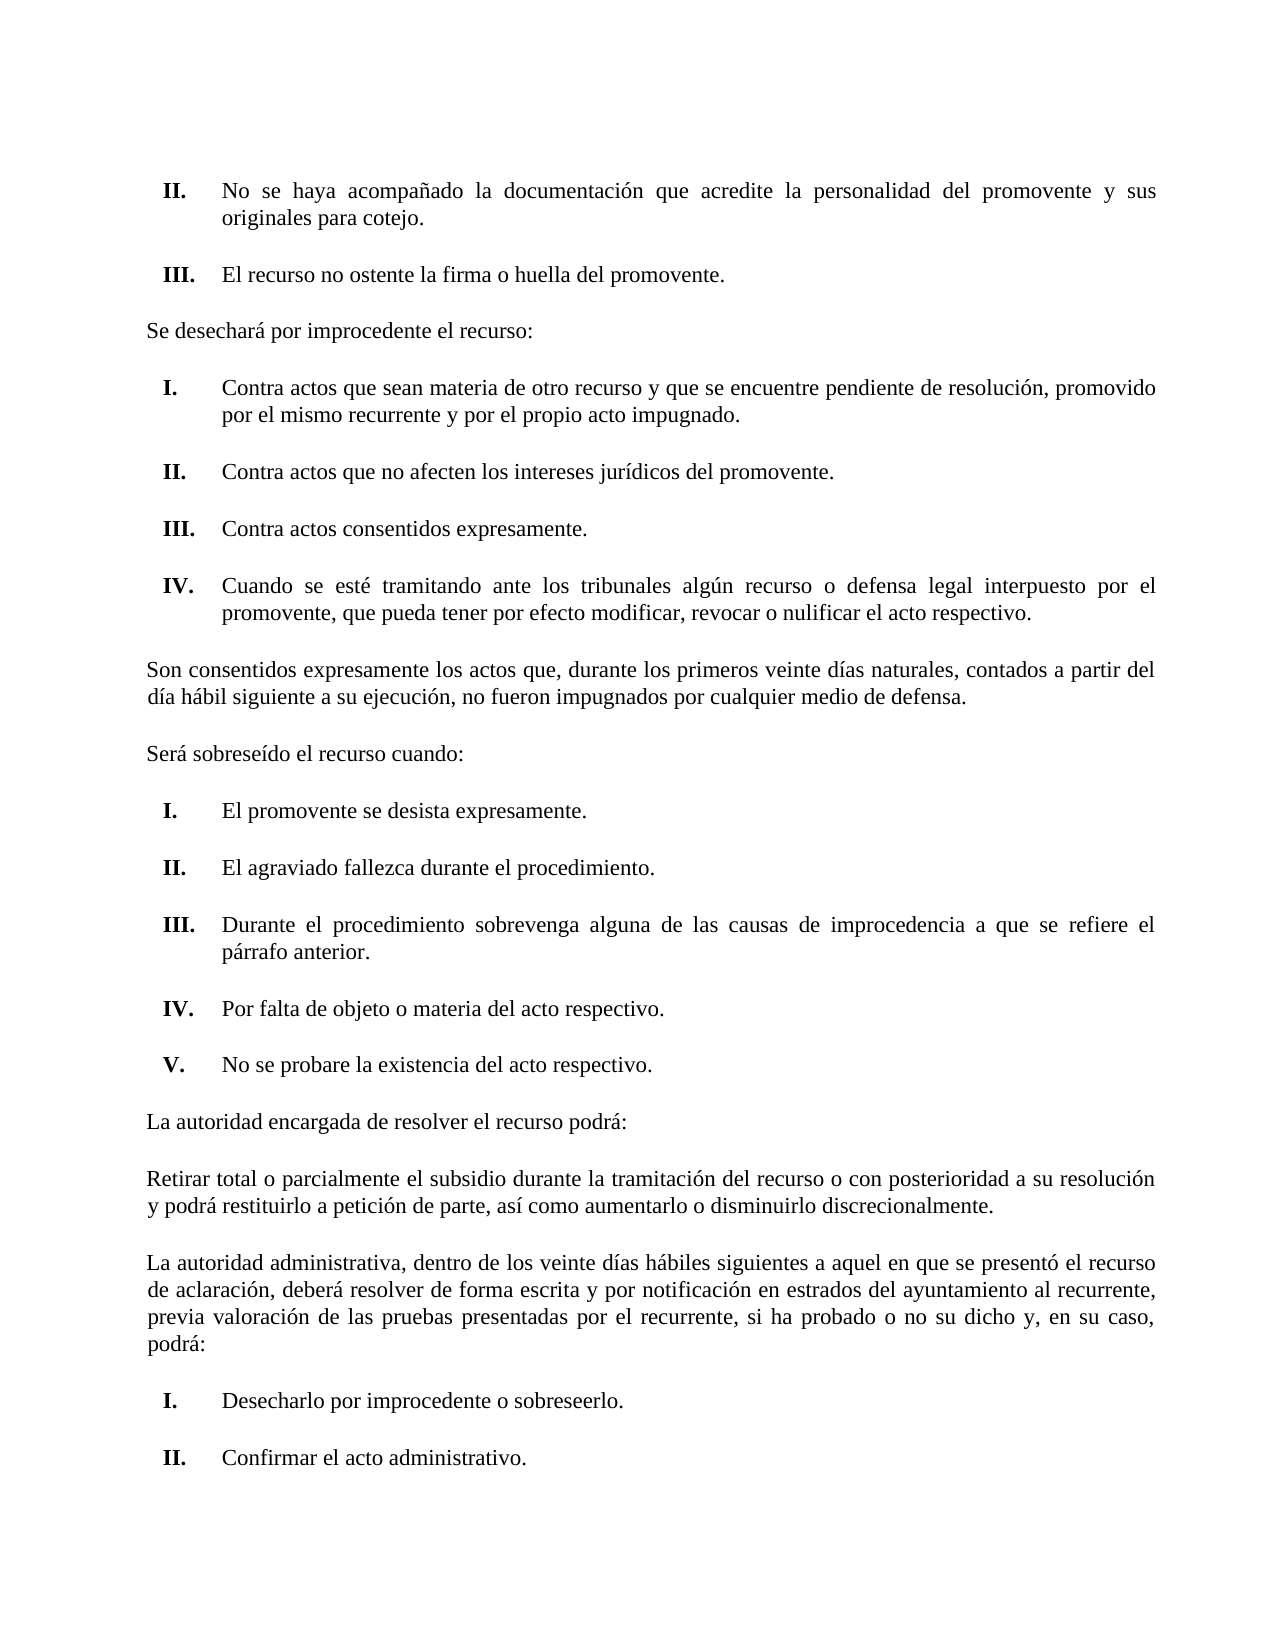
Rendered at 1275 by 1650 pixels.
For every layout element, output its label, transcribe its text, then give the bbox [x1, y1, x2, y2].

text Se desechará por improcedente el recurso: [146, 317, 1158, 344]
list Durante el procedimiento sobrevenga alguna de las causas de improcedencia a que se refiere el párrafo anterior. [163, 911, 1158, 964]
list El promovente se desista expresamente. [163, 797, 1158, 823]
text Son consentidos expresamente los actos que, durante los primeros veinte días naturales, contados a partir del día hábil siguiente a su ejecución, no fueron impugnados por cualquier medio de defensa. [146, 656, 1158, 709]
list Desecharlo por improcedente o sobreseerlo. [163, 1387, 1158, 1414]
text Retirar total o parcialmente el subsidio durante la tramitación del recurso o con posterioridad a su resolución y podrá restituirlo a petición de parte, así como aumentarlo o disminuirlo discrecionalmente. [146, 1165, 1158, 1219]
list No se haya acompañado la documentación que acredite la personalidad del promovente y sus originales para cotejo. [163, 177, 1158, 230]
text La autoridad encargada de resolver el recurso podrá: [146, 1108, 1158, 1135]
text Será sobreseído el recurso cuando: [146, 740, 1158, 766]
list Contra actos consentidos expresamente. [163, 515, 1158, 542]
text La autoridad administrativa, dentro de los veinte días hábiles siguientes a aquel en que se presentó el recurso de aclaración, deberá resolver de forma escrita y por notificación en estrados del ayuntamiento al recurrente, previa valoración de las pruebas presentadas por el recurrente, si ha probado o no su dicho y, en su caso, podrá: [146, 1249, 1158, 1357]
list No se probare la existencia del acto respectivo. [163, 1051, 1158, 1078]
list Confirmar el acto administrativo. [163, 1444, 1158, 1471]
list Cuando se esté tramitando ante los tribunales algún recurso o defensa legal interpuesto por el promovente, que pueda tener por efecto modificar, revocar o nulificar el acto respectivo. [163, 572, 1158, 626]
list Contra actos que sean materia de otro recurso y que se encuentre pendiente de resolución, promovido por el mismo recurrente y por el propio acto impugnado. [163, 374, 1158, 428]
list Contra actos que no afecten los intereses jurídicos del promovente. [163, 458, 1158, 485]
list El recurso no ostente la firma o huella del promovente. [163, 261, 1158, 287]
list Por falta de objeto o materia del acto respectivo. [163, 994, 1158, 1021]
list El agraviado fallezca durante el procedimiento. [163, 854, 1158, 880]
